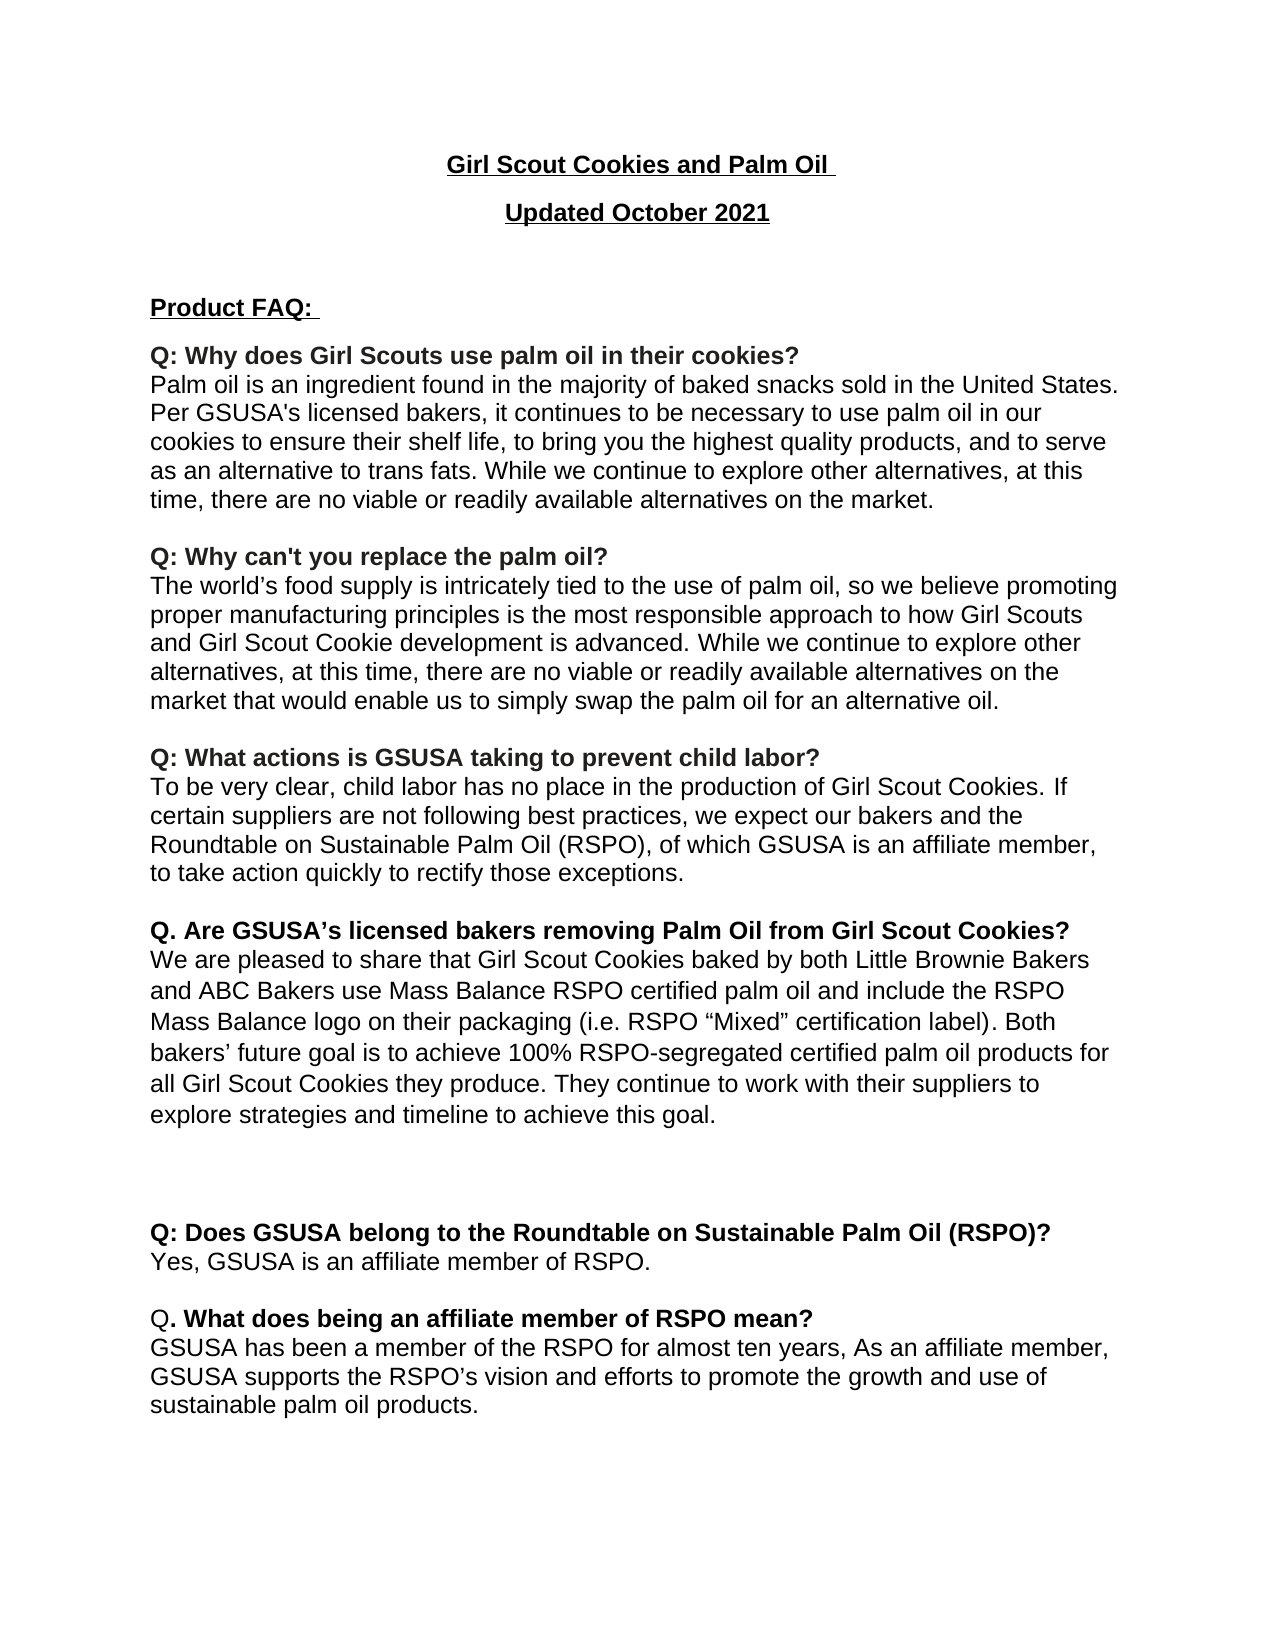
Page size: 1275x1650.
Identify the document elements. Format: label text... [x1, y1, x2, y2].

text Q. What does being an affiliate member of RSPO mean? [150, 1304, 1125, 1333]
text To be very clear, child labor has no place in the production of Girl Scout Cookies. If certain suppliers are not following best practices, we expect our bakers and the Roundtable on Sustainable Palm Oil (RSPO), of which GSUSA is an affiliate member, to take action quickly to rectify those exceptions. [150, 772, 1125, 887]
text Q: Why can't you replace the palm oil? [150, 542, 1125, 571]
text Q: What actions is GSUSA taking to prevent child labor? [150, 743, 1125, 772]
text Palm oil is an ingredient found in the majority of baked snacks sold in the United States. Per GSUSA's licensed bakers, it continues to be necessary to use palm oil in our cookies to ensure their shelf life, to bring you the highest quality products, and to serve as an alternative to trans fats. While we continue to explore other alternatives, at this time, there are no viable or readily available alternatives on the market. [150, 369, 1125, 513]
text Q: Does GSUSA belong to the Roundtable on Sustainable Palm Oil (RSPO)? [150, 1218, 1125, 1247]
text Q: Why does Girl Scouts use palm oil in their cookies? [150, 341, 1125, 369]
text Product FAQ: [150, 293, 1125, 322]
text Q. Are GSUSA’s licensed bakers removing Palm Oil from Girl Scout Cookies? [150, 916, 1125, 944]
text Girl Scout Cookies and Palm Oil [150, 150, 1125, 179]
text The world’s food supply is intricately tied to the use of palm oil, so we believe promoting proper manufacturing principles is the most responsible approach to how Girl Scouts and Girl Scout Cookie development is advanced. While we continue to explore other alternatives, at this time, there are no viable or readily available alternatives on the market that would enable us to simply swap the palm oil for an alternative oil. [150, 571, 1125, 714]
text GSUSA has been a member of the RSPO for almost ten years, As an affiliate member, GSUSA supports the RSPO’s vision and efforts to promote the growth and use of sustainable palm oil products. [150, 1333, 1125, 1419]
text We are pleased to share that Girl Scout Cookies baked by both Little Brownie Bakers and ABC Bakers use Mass Balance RSPO certified palm oil and include the RSPO Mass Balance logo on their packaging (i.e. RSPO “Mixed” certification label). Both bakers’ future goal is to achieve 100% RSPO-segregated certified palm oil products for all Girl Scout Cookies they produce. They continue to work with their suppliers to explore strategies and timeline to achieve this goal. [150, 944, 1125, 1128]
text Updated October 2021 [150, 198, 1125, 226]
text Yes, GSUSA is an affiliate member of RSPO. [150, 1247, 1125, 1275]
